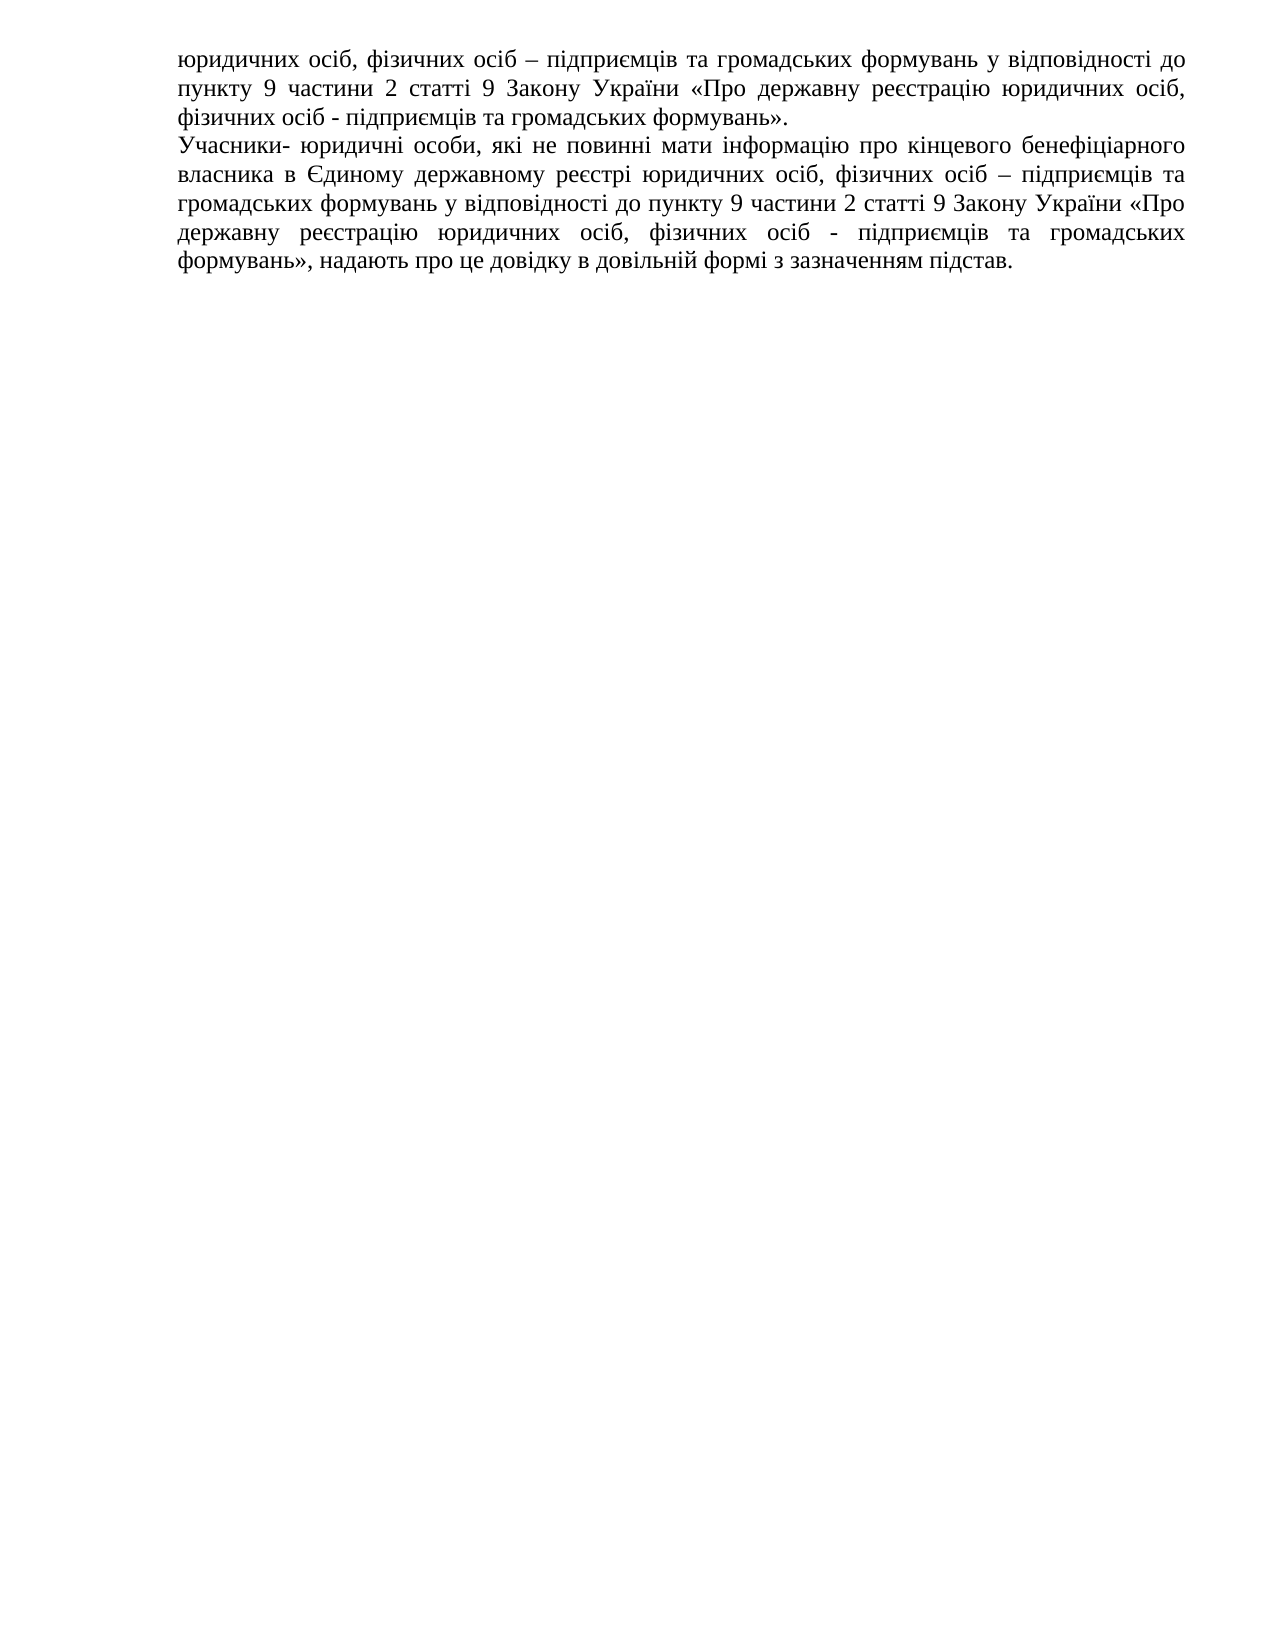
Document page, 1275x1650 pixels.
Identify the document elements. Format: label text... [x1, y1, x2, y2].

text Учасники- юридичні особи, які не повинні мати інформацію про кінцевого бенефіціарного власника в Єдиному державному реєстрі юридичних осіб, фізичних осіб – підприємців та громадських формувань у відповідності до пункту 9 частини 2 статті 9 Закону України «Про державну реєстрацію юридичних осіб, фізичних осіб - підприємців та громадських формувань», надають про це довідку в довільній формі з зазначенням підстав. [177, 131, 1186, 274]
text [177, 44, 1186, 131]
